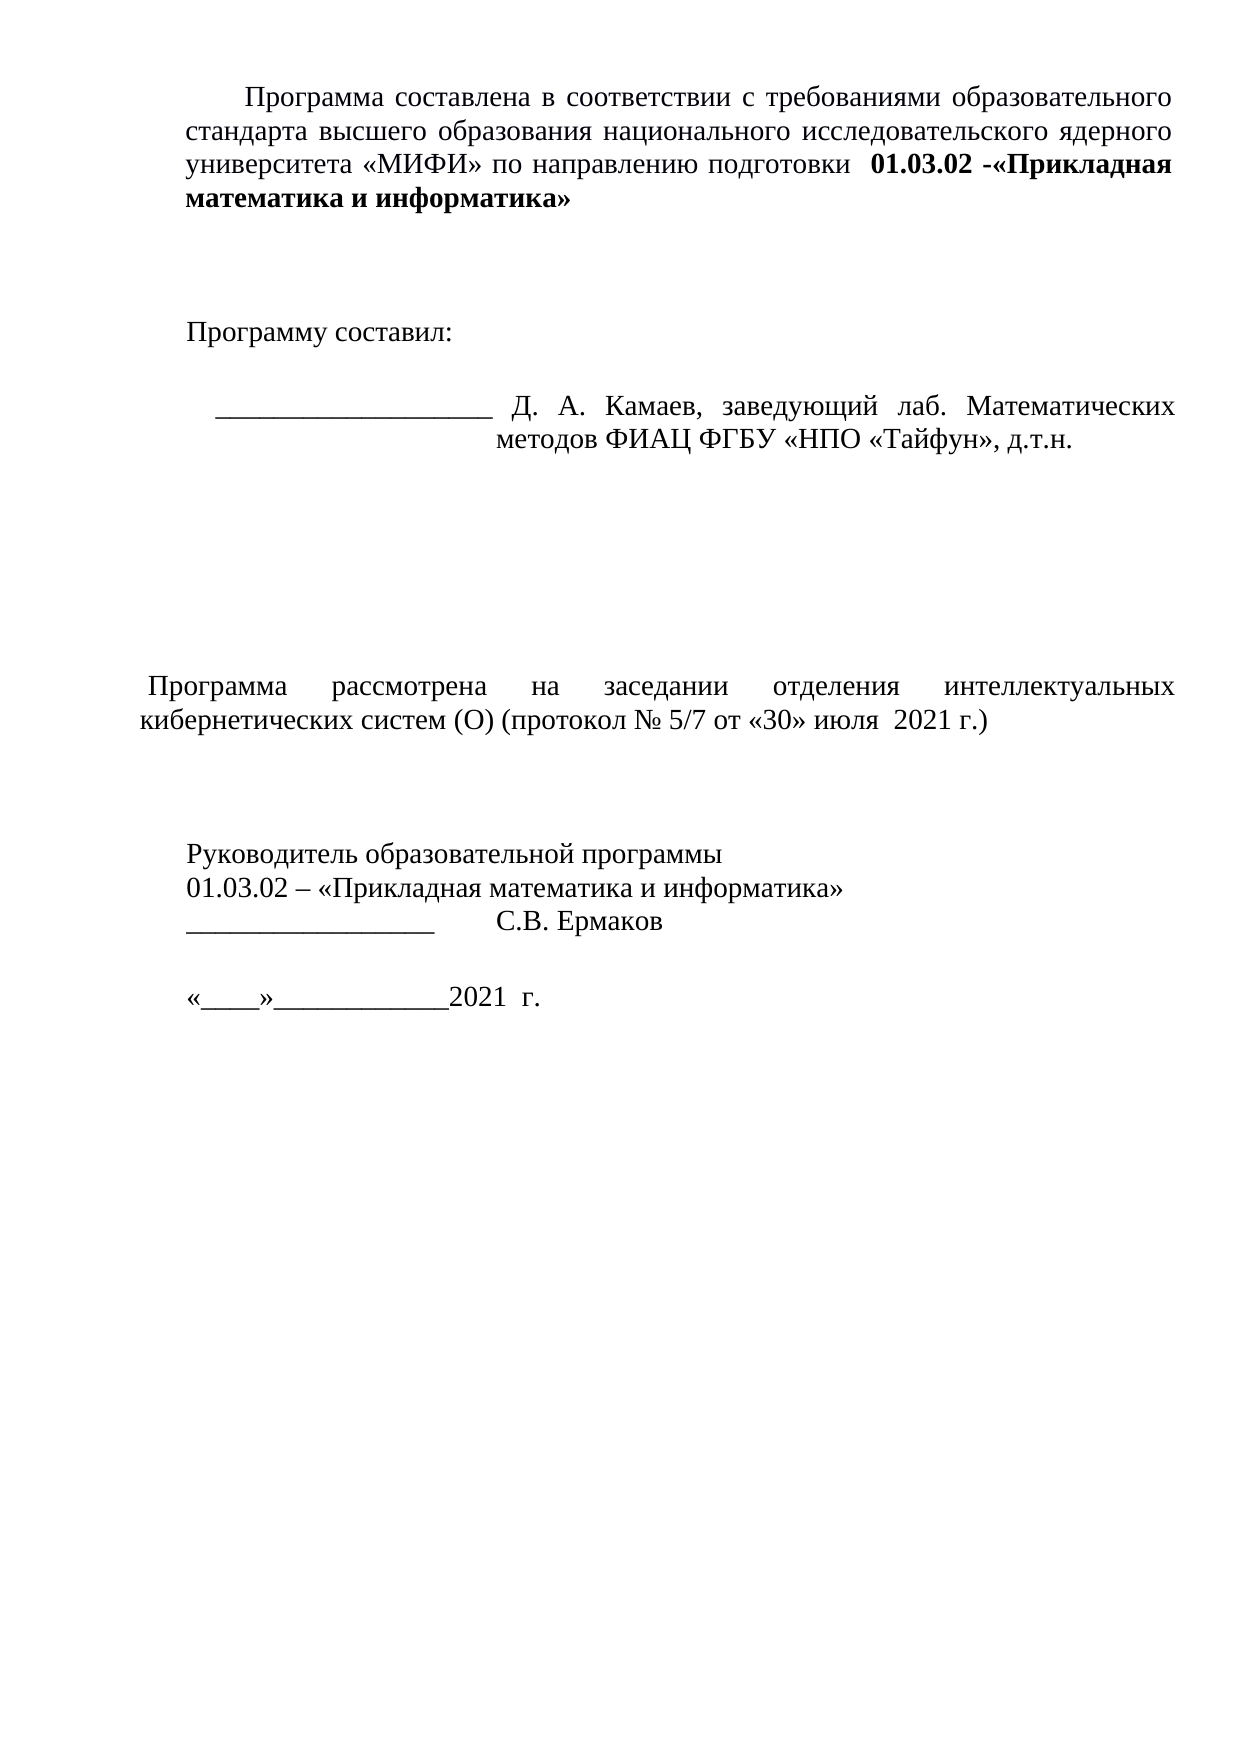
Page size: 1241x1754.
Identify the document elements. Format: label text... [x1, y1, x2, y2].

text ___________________ Д. А. Камаев, заведующий лаб. Математических методов ФИАЦ ФГБУ «НПО «Тайфун», д.т.н. [215, 388, 1175, 455]
text Программа составлена в соответствии с требованиями образовательного стандарта высшего образования национального исследовательского ядерного университета «МИФИ» по направлению подготовки 01.03.02 -«Прикладная математика и информатика» [185, 79, 1172, 213]
text Программу составил: [127, 314, 1192, 347]
text _________________ С.В. Ермаков [127, 903, 1192, 937]
text 01.03.02 – «Прикладная математика и информатика» [127, 870, 1192, 903]
text «____»____________2021 г. [127, 979, 1192, 1012]
text Руководитель образовательной программы [127, 836, 1192, 870]
text Программа рассмотрена на заседании отделения интеллектуальных кибернетических систем (О) (протокол № 5/7 от «30» июля 2021 г.) [139, 668, 1175, 736]
